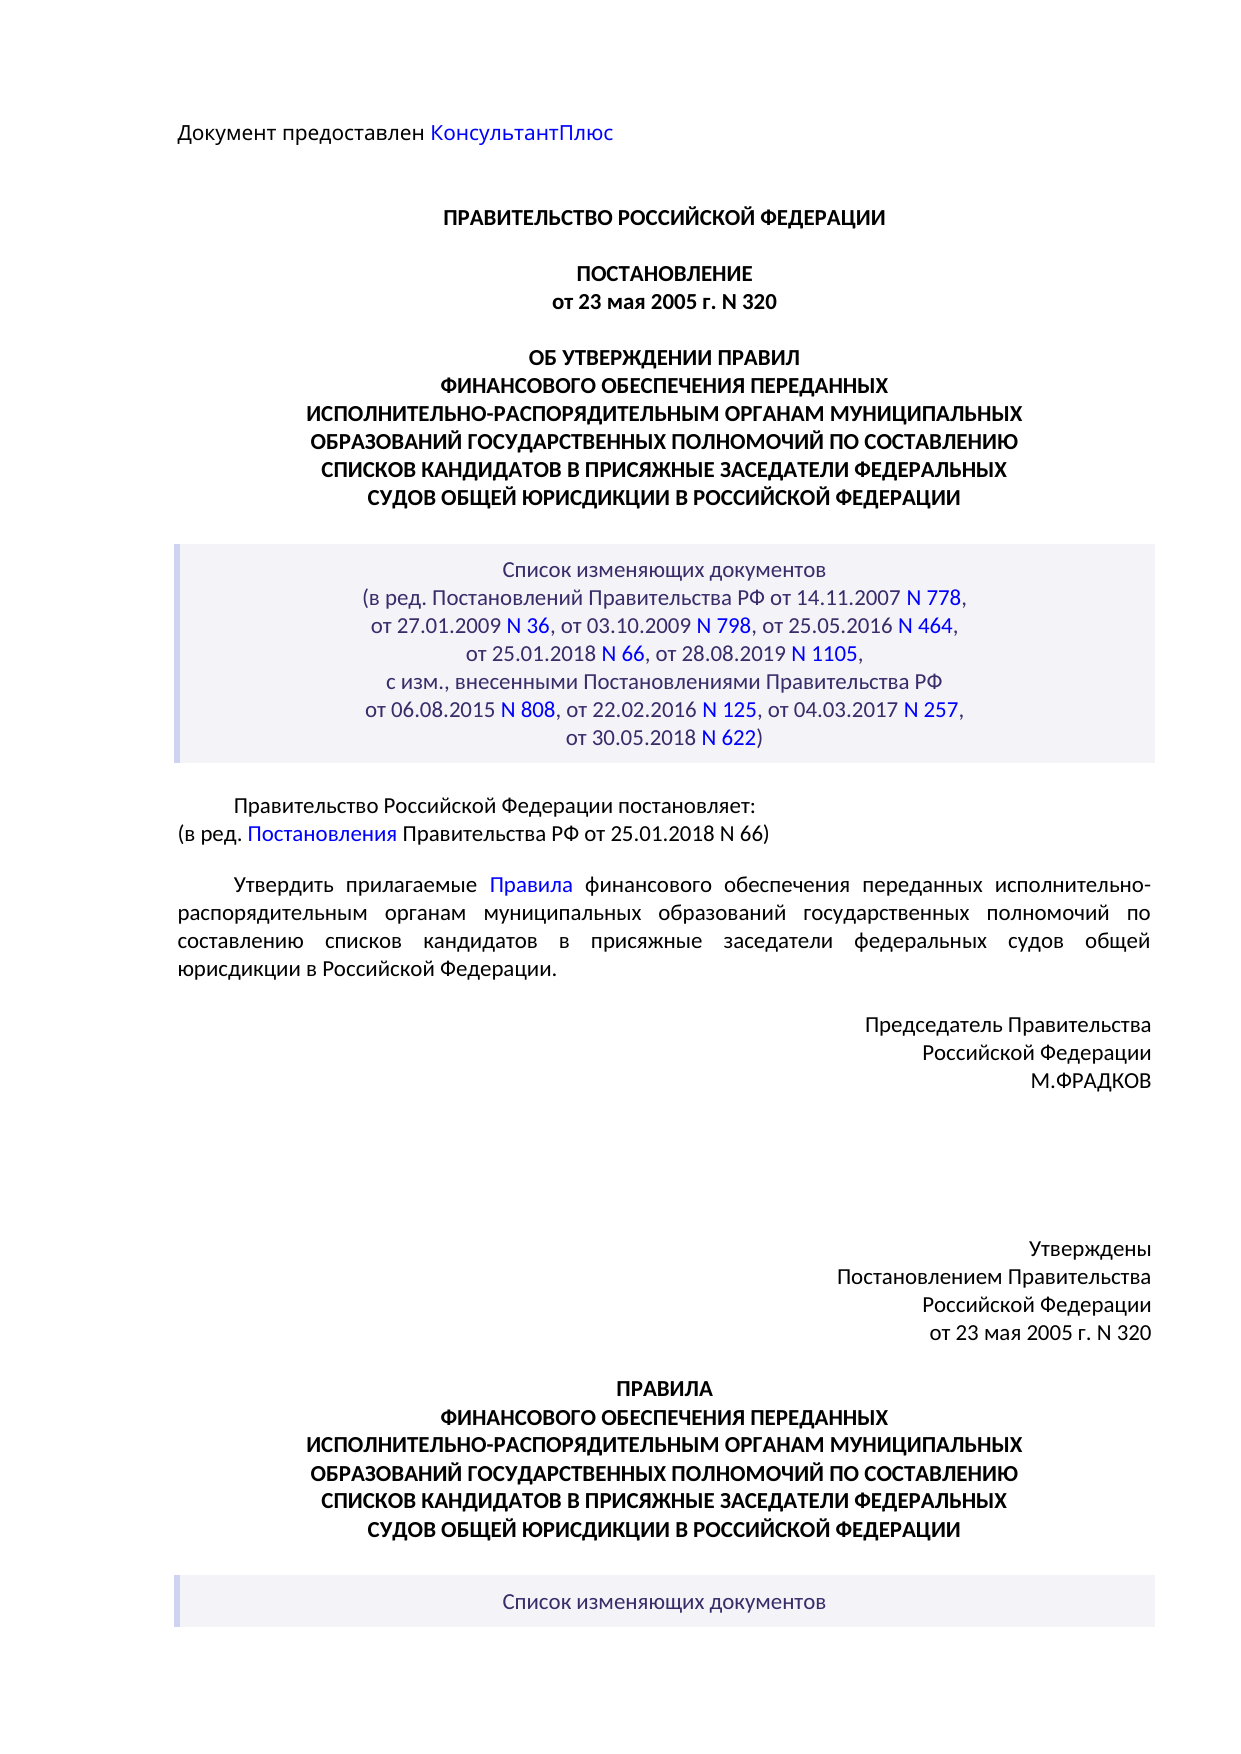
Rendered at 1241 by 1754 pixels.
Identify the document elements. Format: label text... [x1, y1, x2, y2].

title ПРАВИЛА [177, 1374, 1152, 1403]
title СПИСКОВ КАНДИДАТОВ В ПРИСЯЖНЫЕ ЗАСЕДАТЕЛИ ФЕДЕРАЛЬНЫХ [177, 1487, 1152, 1515]
text Российской Федерации [177, 1291, 1152, 1318]
title ОБРАЗОВАНИЙ ГОСУДАРСТВЕННЫХ ПОЛНОМОЧИЙ ПО СОСТАВЛЕНИЮ [177, 427, 1152, 455]
text Российской Федерации [177, 1038, 1152, 1066]
title ПРАВИТЕЛЬСТВО РОССИЙСКОЙ ФЕДЕРАЦИИ [177, 203, 1152, 231]
text М.ФРАДКОВ [177, 1066, 1152, 1094]
title СПИСКОВ КАНДИДАТОВ В ПРИСЯЖНЫЕ ЗАСЕДАТЕЛИ ФЕДЕРАЛЬНЫХ [177, 455, 1152, 483]
text Утвердить прилагаемые Правила финансового обеспечения переданных исполнительно-распорядительным органам муниципальных образований государственных полномочий по составлению списков кандидатов в присяжные заседатели федеральных судов общей юрисдикции в Российской Федерации. [177, 870, 1152, 982]
table_header Список изменяющих документов (в ред. Постановлений Правительства РФ от 14.11.2007 N 778, от 27.01.2009 N 36, от 03.10.2009 N 798, от 25.05.2016 N 464, от 25.01.2018 N 66, от 28.08.2019 N 1105, с изм., внесенными Постановлениями Правительства РФ от 06.08.2015 N 808, от 22.02.2016 N 125, от 04.03.2017 N 257, от 30.05.2018 N 622) [180, 544, 1149, 763]
title ОБРАЗОВАНИЙ ГОСУДАРСТВЕННЫХ ПОЛНОМОЧИЙ ПО СОСТАВЛЕНИЮ [177, 1459, 1152, 1487]
title Документ предоставлен КонсультантПлюс [177, 118, 1152, 175]
text Утверждены [177, 1234, 1152, 1262]
title ОБ УТВЕРЖДЕНИИ ПРАВИЛ [177, 343, 1152, 371]
text Председатель Правительства [177, 1010, 1152, 1038]
title ФИНАНСОВОГО ОБЕСПЕЧЕНИЯ ПЕРЕДАННЫХ [177, 371, 1152, 399]
text Постановлением Правительства [177, 1262, 1152, 1291]
text от 23 мая 2005 г. N 320 [177, 1318, 1152, 1347]
text Правительство Российской Федерации постановляет: [177, 791, 1152, 819]
title СУДОВ ОБЩЕЙ ЮРИСДИКЦИИ В РОССИЙСКОЙ ФЕДЕРАЦИИ [177, 1515, 1152, 1543]
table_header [180, 1575, 1149, 1627]
title ФИНАНСОВОГО ОБЕСПЕЧЕНИЯ ПЕРЕДАННЫХ [177, 1403, 1152, 1431]
title ИСПОЛНИТЕЛЬНО-РАСПОРЯДИТЕЛЬНЫМ ОРГАНАМ МУНИЦИПАЛЬНЫХ [177, 399, 1152, 427]
title ПОСТАНОВЛЕНИЕ [177, 259, 1152, 287]
text (в ред. Постановления Правительства РФ от 25.01.2018 N 66) [177, 819, 1152, 847]
title СУДОВ ОБЩЕЙ ЮРИСДИКЦИИ В РОССИЙСКОЙ ФЕДЕРАЦИИ [177, 483, 1152, 511]
title ИСПОЛНИТЕЛЬНО-РАСПОРЯДИТЕЛЬНЫМ ОРГАНАМ МУНИЦИПАЛЬНЫХ [177, 1431, 1152, 1459]
title от 23 мая 2005 г. N 320 [177, 287, 1152, 315]
